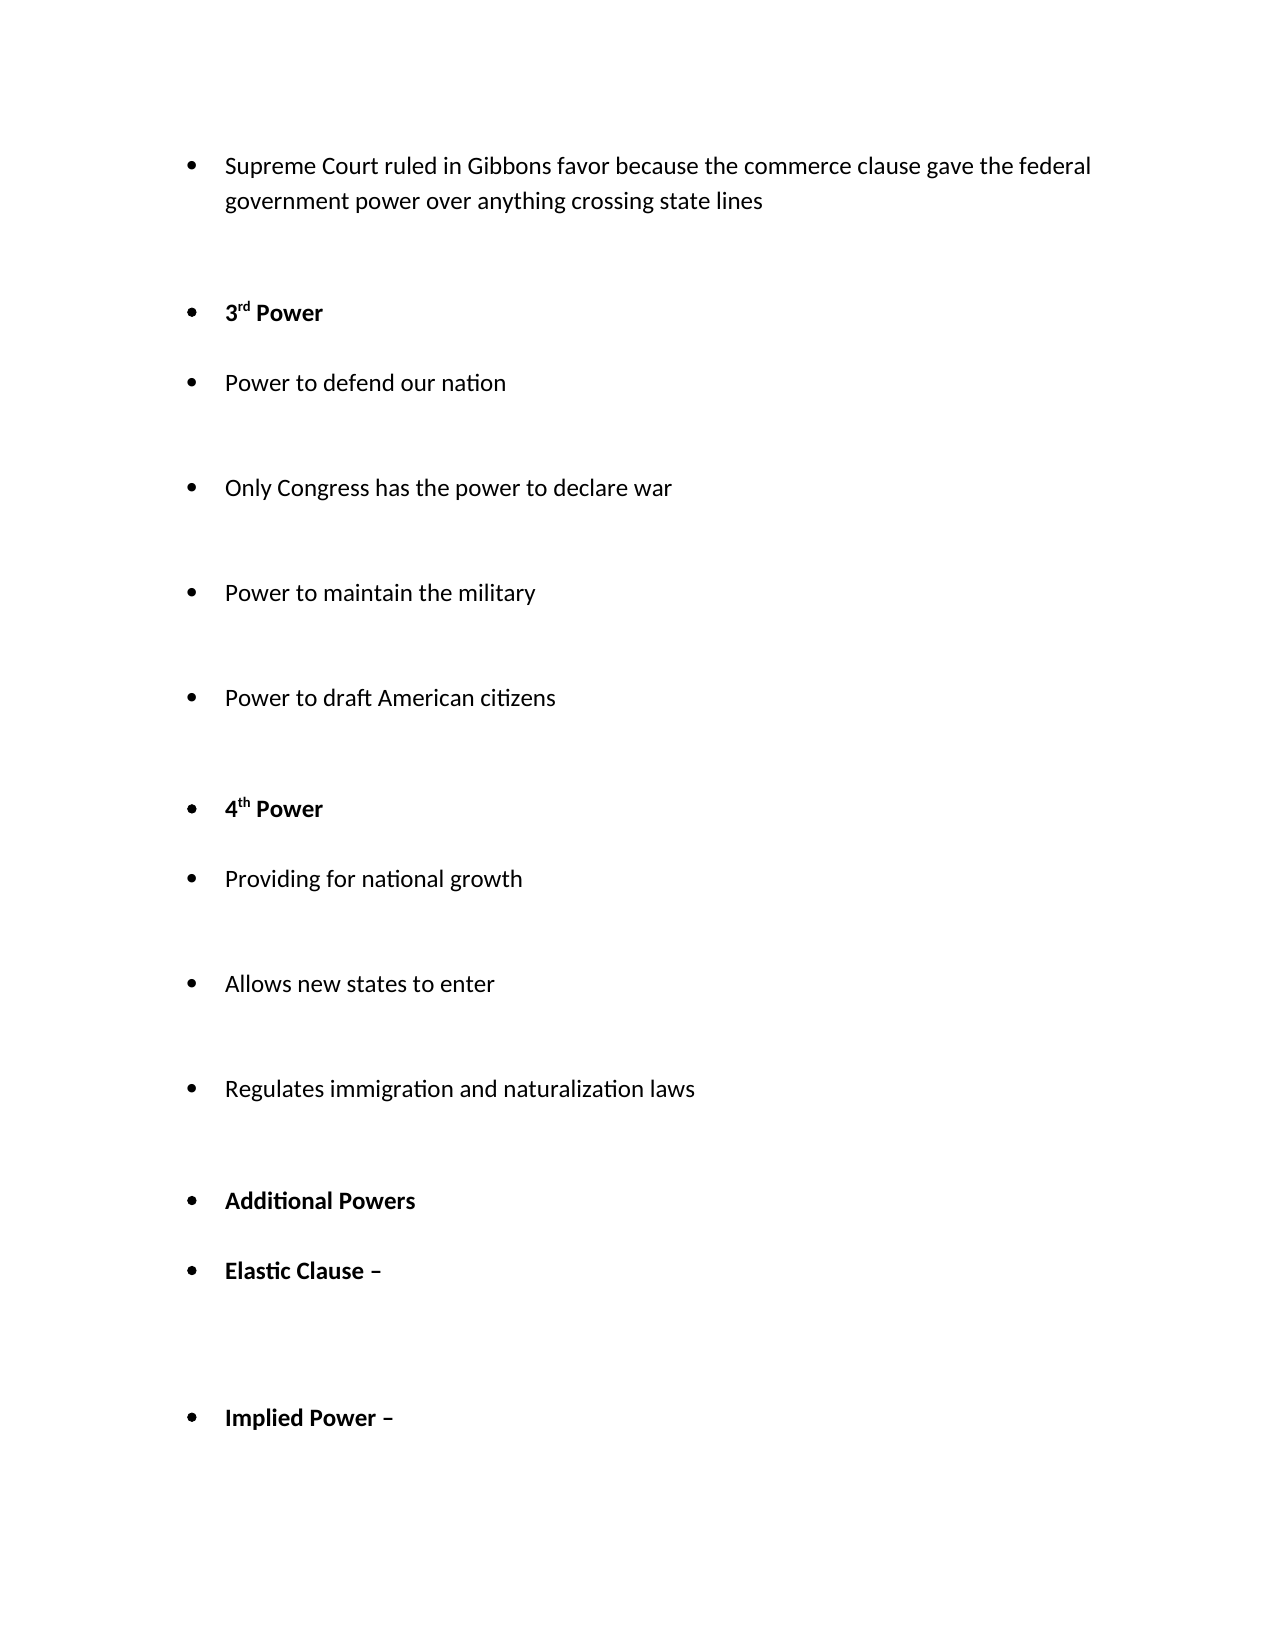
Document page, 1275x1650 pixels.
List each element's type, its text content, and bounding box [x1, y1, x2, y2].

list Power to maintain the military [187, 577, 1125, 607]
list Allows new states to enter [187, 968, 1125, 999]
list Power to draft American citizens [187, 682, 1125, 712]
list 3rd Power [187, 297, 1125, 327]
list Supreme Court ruled in Gibbons favor because the commerce clause gave the federal government power over anything crossing state lines [187, 150, 1125, 216]
list Additional Powers [187, 1185, 1125, 1216]
list Only Congress has the power to declare war [187, 472, 1125, 502]
list Power to defend our nation [187, 367, 1125, 397]
list Regulates immigration and naturalization laws [187, 1073, 1125, 1104]
list Elastic Clause – [187, 1255, 1125, 1286]
list Implied Power – [187, 1402, 1125, 1432]
list Providing for national growth [187, 863, 1125, 894]
list 4th Power [187, 793, 1125, 824]
